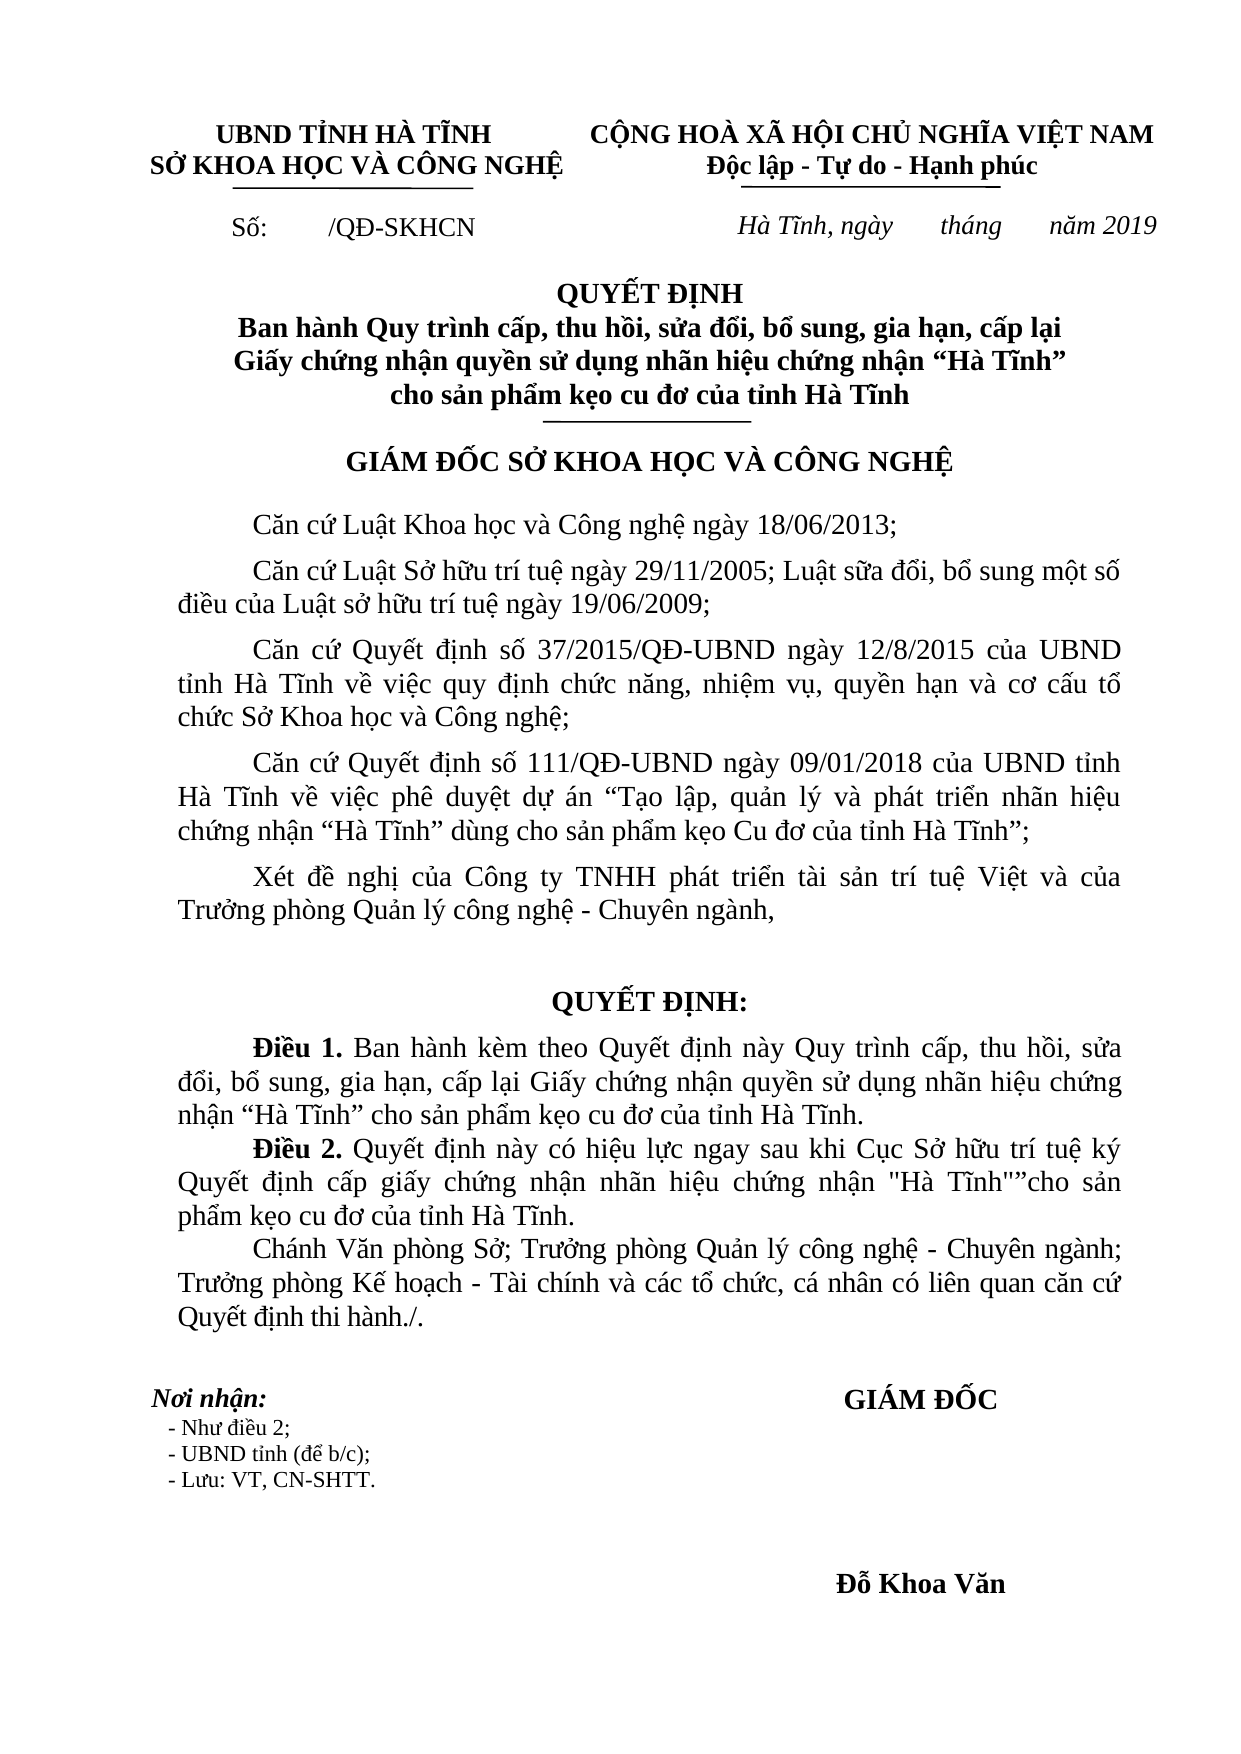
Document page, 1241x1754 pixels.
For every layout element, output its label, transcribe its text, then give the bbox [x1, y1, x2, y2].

text cho sản phẩm kẹo cu đơ của tỉnh Hà Tĩnh [177, 377, 1122, 410]
table_header CỘNG HOÀ XÃ HỘI CHỦ NGHĨA VIỆT NAM Độc lập - Tự do - Hạnh phúc Hà Tĩnh, ngày tháng năm 2019 [576, 118, 1168, 243]
text Chánh Văn phòng Sở; Trưởng phòng Quản lý công nghệ - Chuyên ngành; Trưởng phòng Kế hoạch - Tài chính và các tổ chức, cá nhân có liên quan căn cứ Quyết định thi hành./. [177, 1232, 1122, 1332]
text QUYẾT ĐỊNH Ban hành Quy trình cấp, thu hồi, sửa đổi, bổ sung, gia hạn, cấp lại [177, 276, 1122, 343]
table_header GIÁM ĐỐC Đỗ Khoa Văn [682, 1383, 1159, 1600]
text Căn cứ Luật Sở hữu trí tuệ ngày 29/11/2005; Luật sữa đổi, bổ sung một số điều của Luật sở hữu trí tuệ ngày 19/06/2009; [177, 553, 1122, 620]
text QUYẾT ĐỊNH: [177, 984, 1122, 1018]
text GIÁM ĐỐC SỞ KHOA HỌC VÀ CÔNG NGHỆ [177, 444, 1122, 477]
text Căn cứ Quyết định số 37/2015/QĐ-UBND ngày 12/8/2015 của UBND tỉnh Hà Tĩnh về việc quy định chức năng, nhiệm vụ, quyền hạn và cơ cấu tổ chức Sở Khoa học và Công nghệ; [177, 632, 1122, 733]
text Giấy chứng nhận quyền sử dụng nhãn hiệu chứng nhận “Hà Tĩnh” [177, 343, 1122, 377]
text Căn cứ Luật Khoa học và Công nghệ ngày 18/06/2013; [177, 507, 1122, 540]
table_header Nơi nhận: - Như điều 2; - UBND tỉnh (để b/c); - Lưu: VT, CN-SHTT. [140, 1383, 682, 1600]
text Căn cứ Quyết định số 111/QĐ-UBND ngày 09/01/2018 của UBND tỉnh Hà Tĩnh về việc phê duyệt dự án “Tạo lập, quản lý và phát triển nhãn hiệu chứng nhận “Hà Tĩnh” dùng cho sản phẩm kẹo Cu đơ của tỉnh Hà Tĩnh”; [177, 746, 1122, 846]
text Điều 1. Ban hành kèm theo Quyết định này Quy trình cấp, thu hồi, sửa đổi, bổ sung, gia hạn, cấp lại Giấy chứng nhận quyền sử dụng nhãn hiệu chứng nhận “Hà Tĩnh” cho sản phẩm kẹo cu đơ của tỉnh Hà Tĩnh. [177, 1030, 1122, 1131]
text Xét đề nghị của Công ty TNHH phát triển tài sản trí tuệ Việt và của Trưởng phòng Quản lý công nghệ - Chuyên ngành, [177, 859, 1122, 926]
table_header UBND TỈNH HÀ TĨNH SỞ KHOA HỌC VÀ CÔNG NGHỆ Số: /QĐ-SKHCN [131, 118, 576, 243]
text Điều 2. Quyết định này có hiệu lực ngay sau khi Cục Sở hữu trí tuệ ký Quyết định cấp giấy chứng nhận nhãn hiệu chứng nhận "Hà Tĩnh"”cho sản phẩm kẹo cu đơ của tỉnh Hà Tĩnh. [177, 1131, 1122, 1232]
